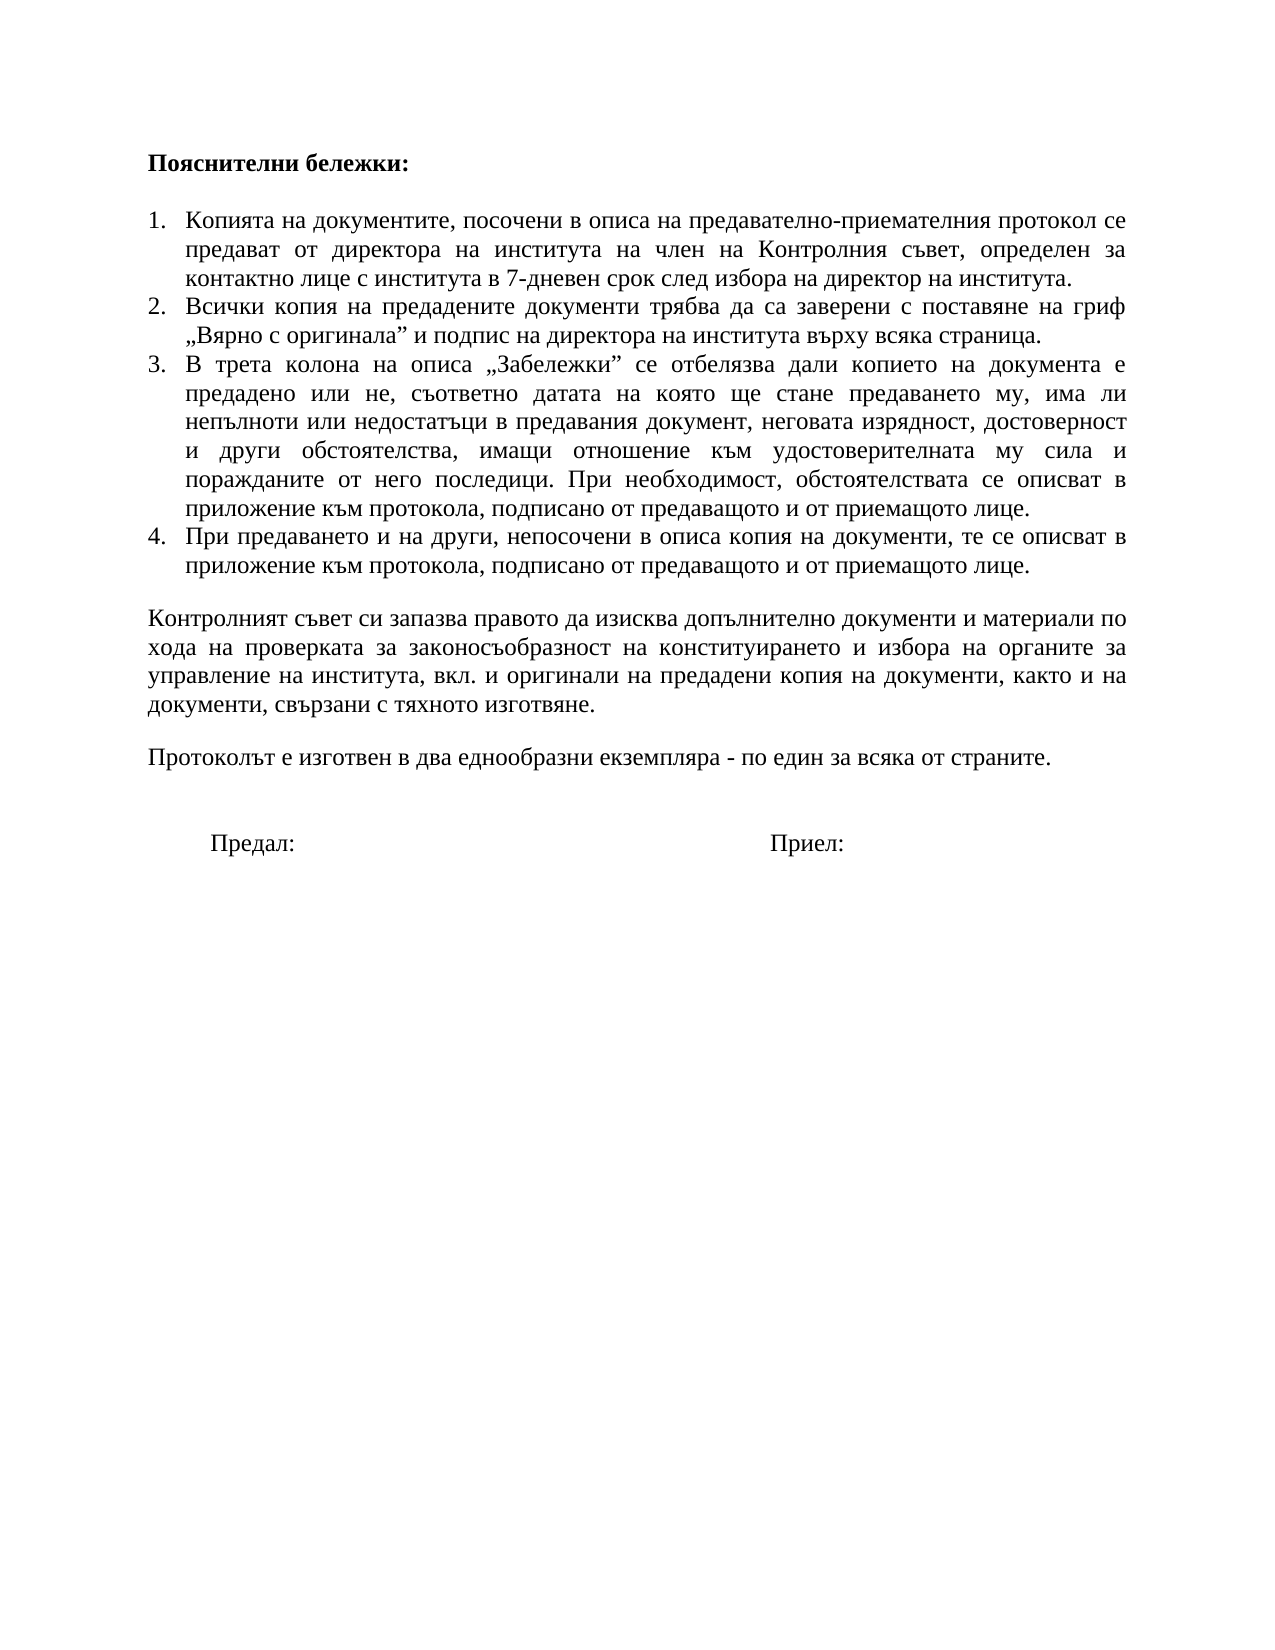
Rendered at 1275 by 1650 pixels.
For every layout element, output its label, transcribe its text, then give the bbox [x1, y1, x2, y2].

list При предаването и на други, непосочени в описа копия на документи, те се описват в приложение към протокола, подписано от предаващото и от приемащото лице. [148, 521, 1127, 579]
list В трета колона на описа „Забележки” се отбелязва дали копието на документа е предадено или не, съответно датата на която ще стане предаването му, има ли непълноти или недостатъци в предавания документ, неговата изрядност, достоверност и други обстоятелства, имащи отношение към удостоверителната му сила и поражданите от него последици. При необходимост, обстоятелствата се описват в приложение към протокола, подписано от предаващото и от приемащото лице. [148, 349, 1127, 521]
text Контролният съвет си запазва правото да изисква допълнително документи и материали по хода на проверката за законосъобразност на конституирането и избора на органите за управление на института, вкл. и оригинали на предадени копия на документи, както и на документи, свързани с тяхното изготвяне. [148, 603, 1127, 718]
text Пояснителни бележки: [148, 148, 1127, 176]
text Протоколът е изготвен в два еднообразни екземпляра - по един за всяка от страните. [148, 742, 1127, 771]
list Всички копия на предадените документи трябва да са заверени с поставяне на гриф „Вярно с оригинала” и подпис на директора на института върху всяка страница. [148, 291, 1127, 349]
list Копията на документите, посочени в описа на предавателно-приемателния протокол се предават от директора на института на член на Контролния съвет, определен за контактно лице с института в 7-дневен срок след избора на директор на института. [148, 205, 1127, 291]
text Предал: Приел: [148, 828, 1127, 857]
